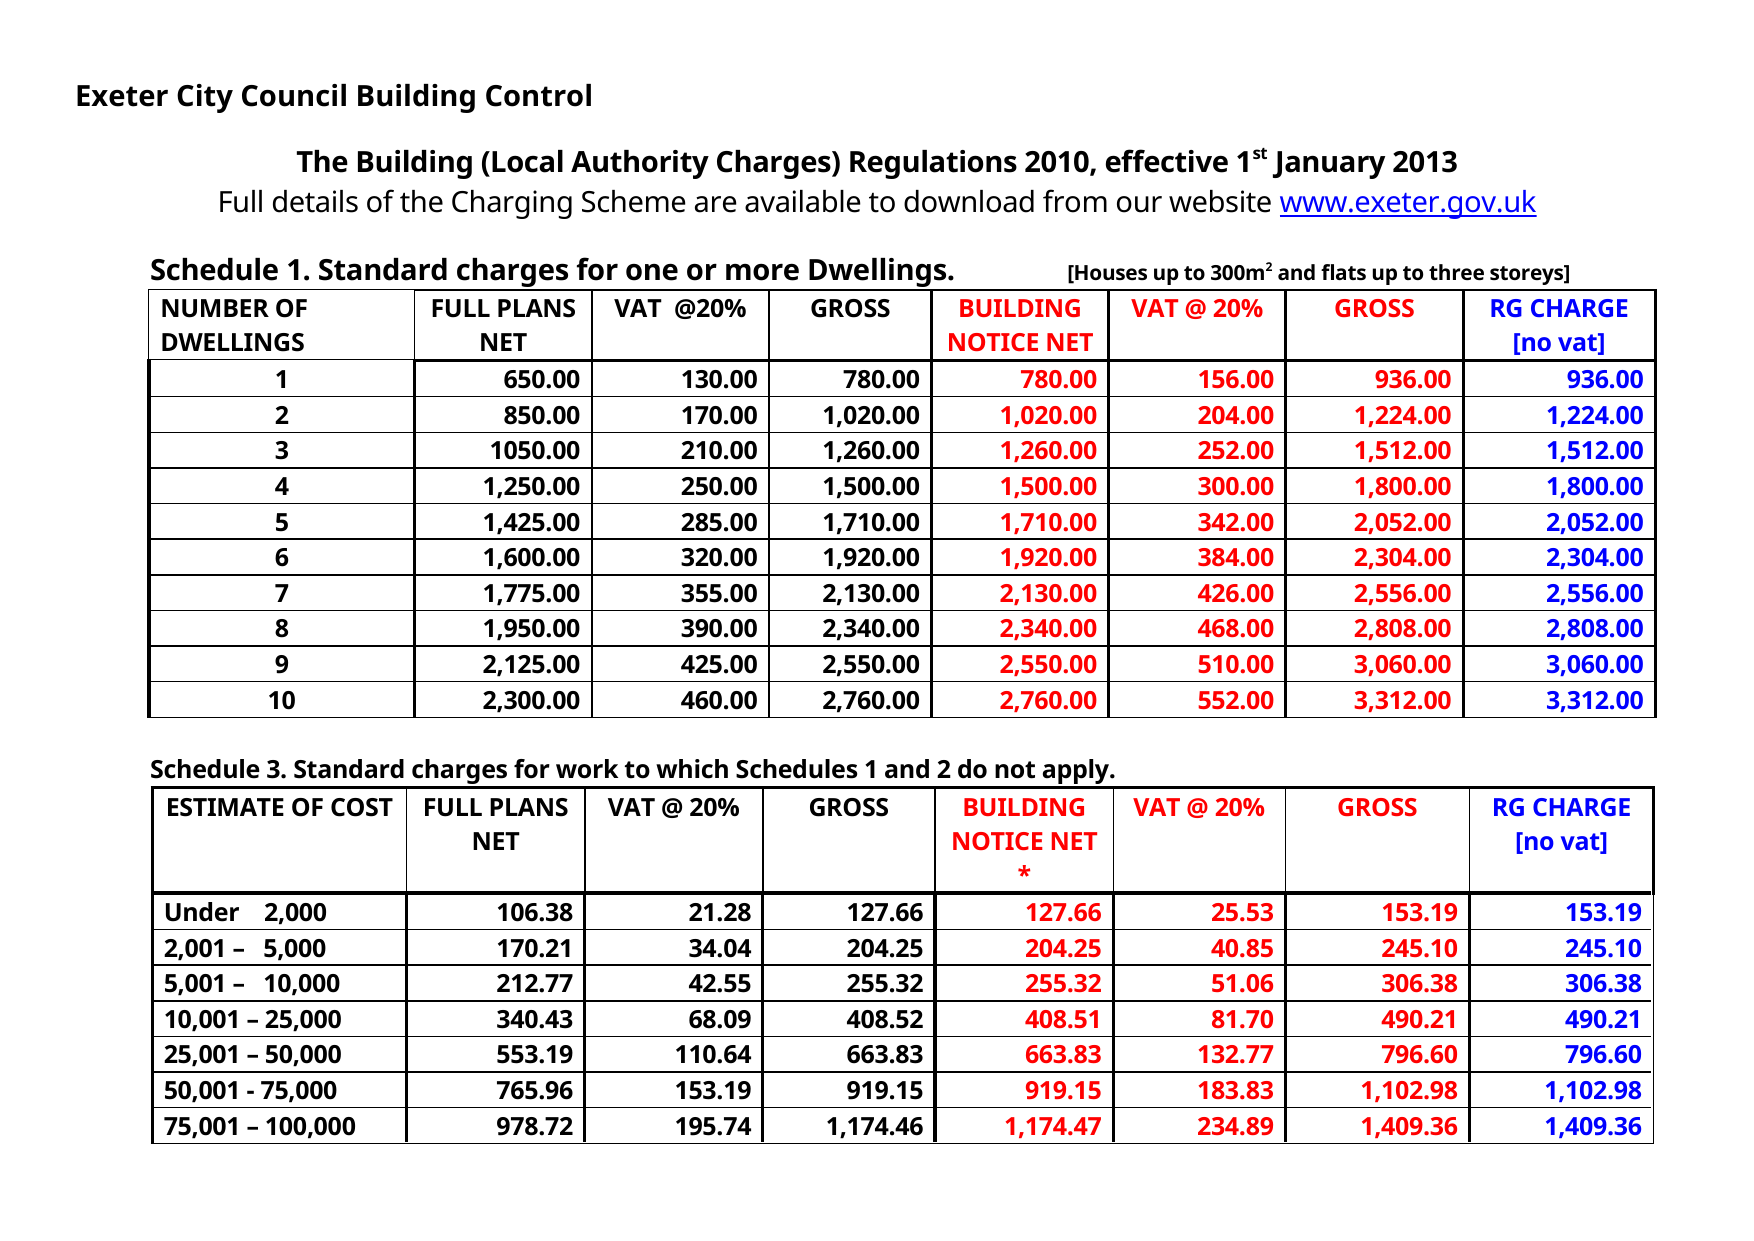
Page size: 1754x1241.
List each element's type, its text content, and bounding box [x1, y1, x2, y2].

table_cell 936.00 [1465, 362, 1654, 396]
table_cell 1,224.00 [1287, 397, 1462, 431]
table_header GROSS [1287, 291, 1462, 359]
table_cell 255.32 [764, 966, 933, 1000]
table_cell 780.00 [770, 362, 930, 396]
table_cell 384.00 [1110, 540, 1284, 574]
table_cell 780.00 [933, 362, 1107, 396]
table_cell 1,500.00 [933, 469, 1107, 503]
table_cell 285.00 [593, 504, 768, 538]
table_cell 1,174.46 [764, 1108, 933, 1142]
table_cell 850.00 [416, 397, 591, 431]
table_cell 1,950.00 [416, 611, 591, 645]
table_header GROSS [770, 291, 930, 359]
table_header NUMBER OF DWELLINGS [149, 290, 414, 359]
table_cell 1,710.00 [770, 504, 930, 538]
table_cell 5,001 – 10,000 [154, 966, 405, 1000]
table_cell 6 [151, 540, 413, 574]
table_cell 1,174.47 [937, 1108, 1112, 1142]
table_header VAT @20% [593, 291, 768, 359]
table_cell 153.19 [586, 1073, 761, 1107]
table_cell 170.00 [593, 397, 768, 431]
table_cell 255.32 [937, 966, 1112, 1000]
table_cell 132.77 [1115, 1037, 1284, 1071]
table_cell 3,060.00 [1465, 647, 1654, 681]
table_cell 51.06 [1115, 966, 1284, 1000]
table_cell 978.72 [408, 1108, 583, 1142]
table_cell 1,260.00 [933, 433, 1107, 467]
table_cell 936.00 [1287, 362, 1462, 396]
table_cell 25.53 [1115, 895, 1284, 929]
table_cell 75,001 – 100,000 [154, 1108, 405, 1142]
table_cell 1 [151, 360, 413, 396]
table_cell 3,312.00 [1287, 682, 1462, 716]
table_cell 252.00 [1110, 433, 1284, 467]
table_cell 245.10 [1471, 929, 1653, 964]
table_cell 245.10 [1287, 930, 1468, 964]
table_cell 490.21 [1287, 1002, 1468, 1036]
table_cell 3,312.00 [1465, 682, 1654, 716]
table_cell 2,001 – 5,000 [154, 930, 405, 964]
table_header FULL PLANS NET [415, 291, 591, 359]
table_header RG CHARGE [no vat] [1465, 291, 1654, 359]
table_cell 212.77 [408, 966, 583, 1000]
text Schedule 1. Standard charges for one or more Dwellings. [Houses up to 300m2 and flats up to three storeys] [75, 249, 1679, 289]
table_cell 127.66 [764, 895, 933, 929]
table_cell 106.38 [408, 895, 583, 929]
table_cell 2,556.00 [1465, 576, 1654, 609]
table_cell 490.21 [1471, 1000, 1653, 1036]
text Schedule 3. Standard charges for work to which Schedules 1 and 2 do not apply. [75, 752, 1679, 786]
table_cell 3 [151, 433, 413, 467]
table_cell 390.00 [593, 611, 768, 645]
table_cell 2 [151, 397, 413, 431]
table_header BUILDING NOTICE NET [933, 291, 1107, 359]
table_cell 552.00 [1110, 682, 1284, 716]
table_cell 1,920.00 [933, 540, 1107, 574]
table_cell 2,760.00 [933, 682, 1107, 716]
table_cell 2,340.00 [770, 611, 930, 645]
table_cell 7 [151, 576, 413, 609]
table_cell 21.28 [586, 895, 761, 929]
table_cell 204.25 [764, 930, 933, 964]
table_cell 1,512.00 [1465, 433, 1654, 467]
table_header VAT @ 20% [1114, 789, 1285, 891]
table_cell 1,020.00 [933, 397, 1107, 431]
table_cell 1,425.00 [416, 504, 591, 538]
table_cell 250.00 [593, 469, 768, 503]
table_cell 468.00 [1110, 611, 1284, 645]
table_cell 68.09 [586, 1002, 761, 1036]
table_cell 2,808.00 [1287, 611, 1462, 645]
table_cell 1,512.00 [1287, 433, 1462, 467]
table_cell 25,001 – 50,000 [154, 1037, 405, 1071]
table_cell 408.51 [937, 1002, 1112, 1036]
table_cell 34.04 [586, 930, 761, 964]
table_cell 2,052.00 [1287, 504, 1462, 538]
table_cell 153.19 [1287, 895, 1468, 929]
table_cell 796.60 [1287, 1037, 1468, 1071]
table_cell 1,500.00 [770, 469, 930, 503]
table_cell 2,340.00 [933, 611, 1107, 645]
table_cell 1,775.00 [416, 576, 591, 609]
table_cell 663.83 [764, 1037, 933, 1071]
table_cell 306.38 [1471, 964, 1653, 1000]
table_cell 40.85 [1115, 930, 1284, 964]
table_header GROSS [1286, 789, 1469, 891]
table_cell 2,550.00 [933, 647, 1107, 681]
table_cell 553.19 [408, 1037, 583, 1071]
table_cell 1,102.98 [1471, 1071, 1653, 1107]
table_cell Under 2,000 [154, 895, 405, 929]
table_cell 1,920.00 [770, 540, 930, 574]
table_cell 320.00 [593, 540, 768, 574]
table_cell 355.00 [593, 576, 768, 609]
table_header FULL PLANS NET [407, 789, 584, 891]
table_cell 2,556.00 [1287, 576, 1462, 609]
table_cell 1,260.00 [770, 433, 930, 467]
table_cell 1,020.00 [770, 397, 930, 431]
table_cell 2,304.00 [1465, 540, 1654, 574]
table_cell 510.00 [1110, 647, 1284, 681]
table_cell 1,102.98 [1287, 1073, 1468, 1107]
table_cell 210.00 [593, 433, 768, 467]
table_cell 127.66 [937, 895, 1112, 929]
table_cell 195.74 [586, 1108, 761, 1142]
table_cell 1,710.00 [933, 504, 1107, 538]
table_cell 4 [151, 469, 413, 503]
table_cell 1,800.00 [1287, 469, 1462, 503]
table_cell 2,125.00 [416, 647, 591, 681]
table_cell 156.00 [1110, 362, 1284, 396]
table_cell 10 [151, 682, 413, 716]
table_cell 2,304.00 [1287, 540, 1462, 574]
table_cell 2,130.00 [933, 576, 1107, 609]
table_cell 183.83 [1115, 1073, 1284, 1107]
table_cell 460.00 [593, 682, 768, 716]
table_cell 10,001 – 25,000 [154, 1002, 405, 1036]
table_cell 81.70 [1115, 1002, 1284, 1036]
table_cell 1,409.36 [1471, 1107, 1653, 1142]
text The Building (Local Authority Charges) Regulations 2010, effective 1st January 2013 [75, 141, 1679, 181]
table_cell 650.00 [416, 362, 591, 396]
table_header GROSS [764, 789, 934, 891]
table_cell 1,250.00 [416, 469, 591, 503]
table_cell 50,001 - 75,000 [154, 1073, 405, 1107]
table_header Estimate of cost [154, 789, 406, 891]
table_cell 300.00 [1110, 469, 1284, 503]
table_cell 919.15 [937, 1073, 1112, 1107]
table_cell 342.00 [1110, 504, 1284, 538]
table_cell 234.89 [1115, 1108, 1284, 1142]
table_cell 2,130.00 [770, 576, 930, 609]
table_cell 306.38 [1287, 966, 1468, 1000]
table_cell 2,052.00 [1465, 504, 1654, 538]
table_cell 130.00 [593, 362, 768, 396]
table_cell 408.52 [764, 1002, 933, 1036]
table_cell 9 [151, 647, 413, 681]
table_cell 8 [151, 611, 413, 645]
table_cell 1,800.00 [1465, 469, 1654, 503]
table_header RG CHARGE [no vat] [1470, 789, 1652, 891]
table_cell 425.00 [593, 647, 768, 681]
table_cell 663.83 [937, 1037, 1112, 1071]
table_cell 1,224.00 [1465, 397, 1654, 431]
table_cell 2,808.00 [1465, 611, 1654, 645]
table_cell 919.15 [764, 1073, 933, 1107]
table_cell 1050.00 [416, 433, 591, 467]
table_header VAT @ 20% [586, 789, 762, 891]
table_cell 153.19 [1471, 891, 1653, 929]
table_cell 426.00 [1110, 576, 1284, 609]
table_cell 204.25 [937, 930, 1112, 964]
table_cell 2,300.00 [416, 682, 591, 716]
table_cell 340.43 [408, 1002, 583, 1036]
table_header VAT @ 20% [1110, 291, 1284, 359]
table_cell 42.55 [586, 966, 761, 1000]
table_cell 2,550.00 [770, 647, 930, 681]
table_cell 3,060.00 [1287, 647, 1462, 681]
table_header BUILDING NOTICE NET * [936, 789, 1113, 891]
table_cell 1,600.00 [416, 540, 591, 574]
text Exeter City Council Building Control [75, 75, 1679, 115]
table_cell 110.64 [586, 1037, 761, 1071]
table_cell 796.60 [1471, 1036, 1653, 1071]
table_cell 170.21 [408, 930, 583, 964]
table_cell 2,760.00 [770, 682, 930, 716]
text Full details of the Charging Scheme are available to download from our website www.exeter.gov.uk [75, 181, 1679, 221]
table_cell 765.96 [408, 1073, 583, 1107]
table_cell 204.00 [1110, 397, 1284, 431]
table_cell 5 [151, 504, 413, 538]
table_cell 1,409.36 [1287, 1108, 1468, 1142]
